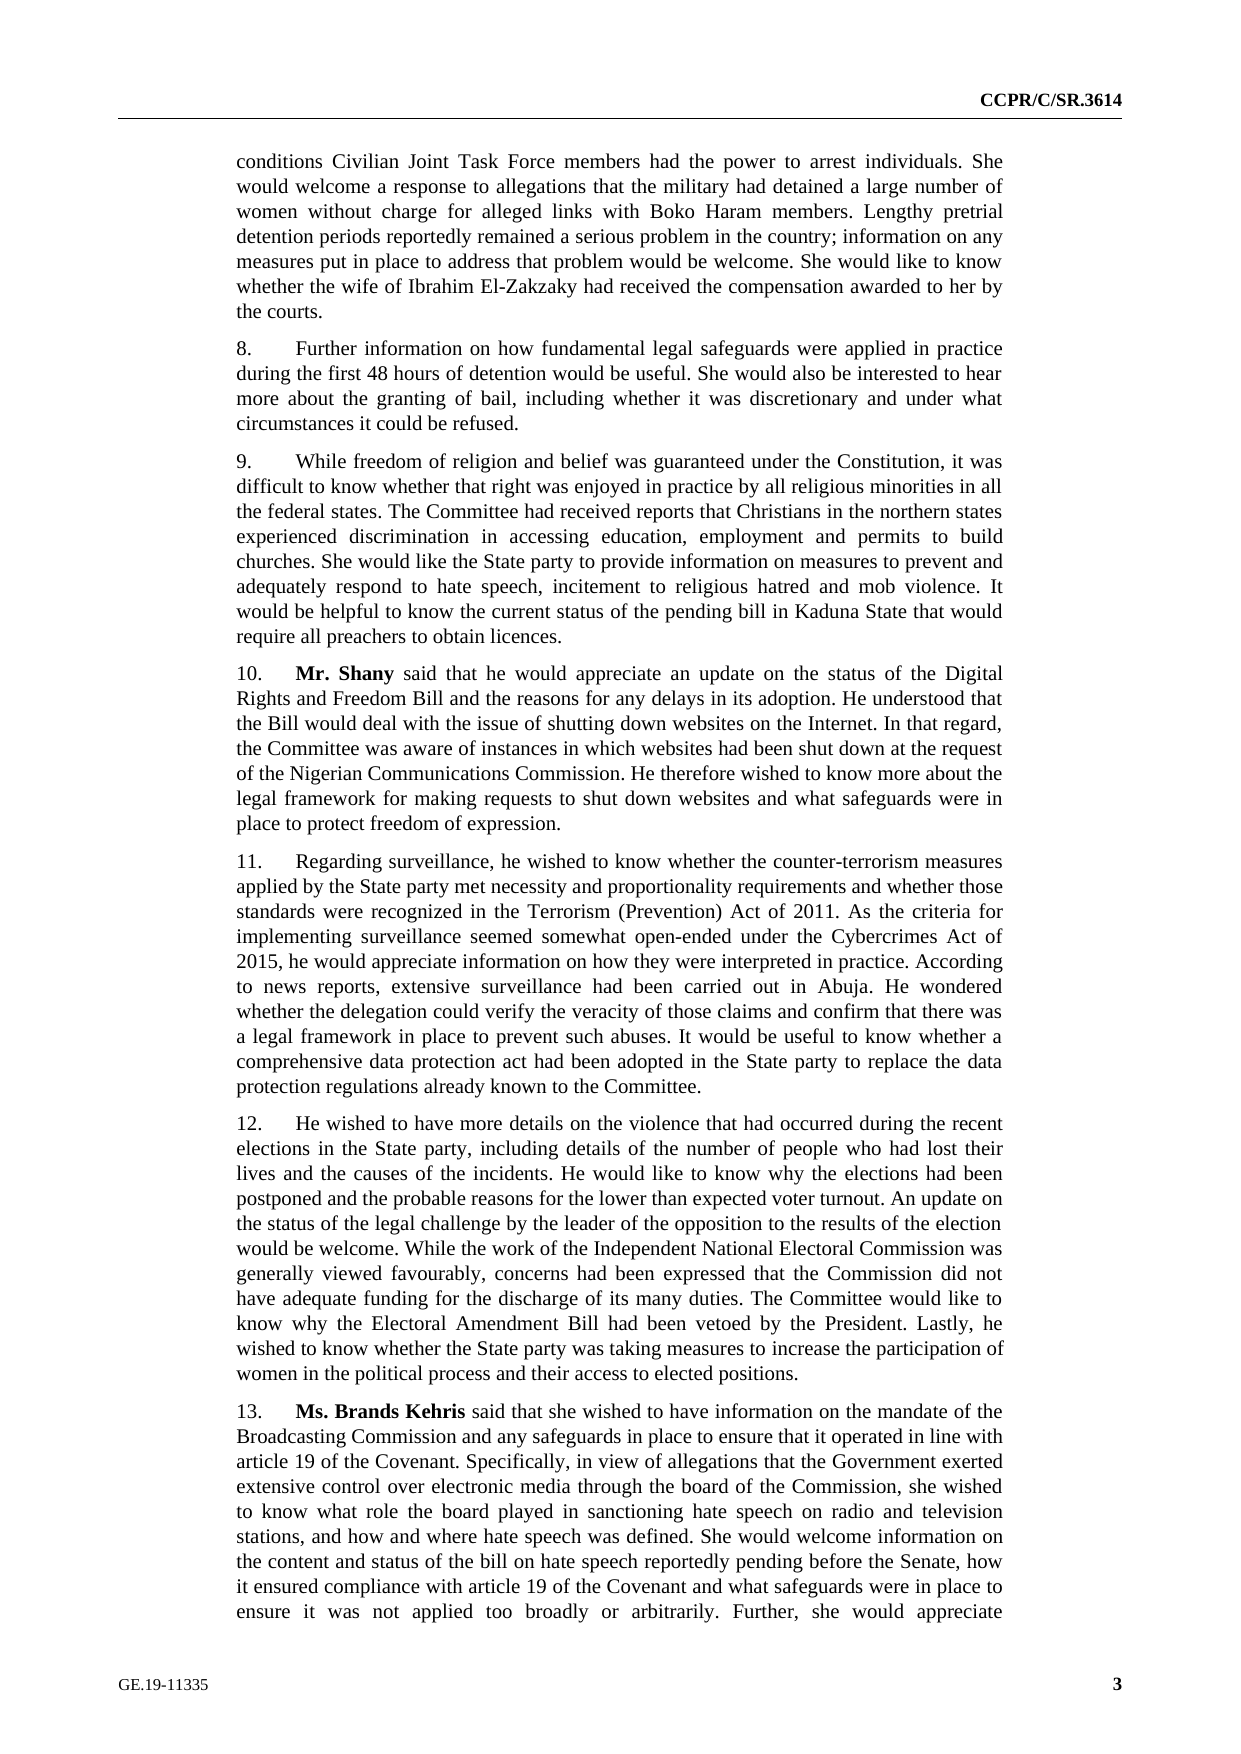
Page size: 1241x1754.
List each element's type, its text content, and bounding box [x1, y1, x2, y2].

list 12. He wished to have more details on the violence that had occurred during the recent elections in the State party, including details of the number of people who had lost their lives and the causes of the incidents. He would like to know why the elections had been postponed and the probable reasons for the lower than expected voter turnout. An update on the status of the legal challenge by the leader of the opposition to the results of the election would be welcome. While the work of the Independent National Electoral Commission was generally viewed favourably, concerns had been expressed that the Commission did not have adequate funding for the discharge of its many duties. The Committee would like to know why the Electoral Amendment Bill had been vetoed by the President. Lastly, he wished to know whether the State party was taking measures to increase the participation of women in the political process and their access to elected positions. [236, 1110, 1004, 1385]
list 11. Regarding surveillance, he wished to know whether the counter-terrorism measures applied by the State party met necessity and proportionality requirements and whether those standards were recognized in the Terrorism (Prevention) Act of 2011. As the criteria for implementing surveillance seemed somewhat open-ended under the Cybercrimes Act of 2015, he would appreciate information on how they were interpreted in practice. According to news reports, extensive surveillance had been carried out in Abuja. He wondered whether the delegation could verify the veracity of those claims and confirm that there was a legal framework in place to prevent such abuses. It would be useful to know whether a comprehensive data protection act had been adopted in the State party to replace the data protection regulations already known to the Committee. [236, 848, 1004, 1098]
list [236, 1398, 1004, 1623]
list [236, 148, 1004, 323]
list 8. Further information on how fundamental legal safeguards were applied in practice during the first 48 hours of detention would be useful. She would also be interested to hear more about the granting of bail, including whether it was discretionary and under what circumstances it could be refused. [236, 335, 1004, 435]
list 9. While freedom of religion and belief was guaranteed under the Constitution, it was difficult to know whether that right was enjoyed in practice by all religious minorities in all the federal states. The Committee had received reports that Christians in the northern states experienced discrimination in accessing education, employment and permits to build churches. She would like the State party to provide information on measures to prevent and adequately respond to hate speech, incitement to religious hatred and mob violence. It would be helpful to know the current status of the pending bill in Kaduna State that would require all preachers to obtain licences. [236, 448, 1004, 648]
list 10. Mr. Shany said that he would appreciate an update on the status of the Digital Rights and Freedom Bill and the reasons for any delays in its adoption. He understood that the Bill would deal with the issue of shutting down websites on the Internet. In that regard, the Committee was aware of instances in which websites had been shut down at the request of the Nigerian Communications Commission. He therefore wished to know more about the legal framework for making requests to shut down websites and what safeguards were in place to protect freedom of expression. [236, 660, 1004, 835]
